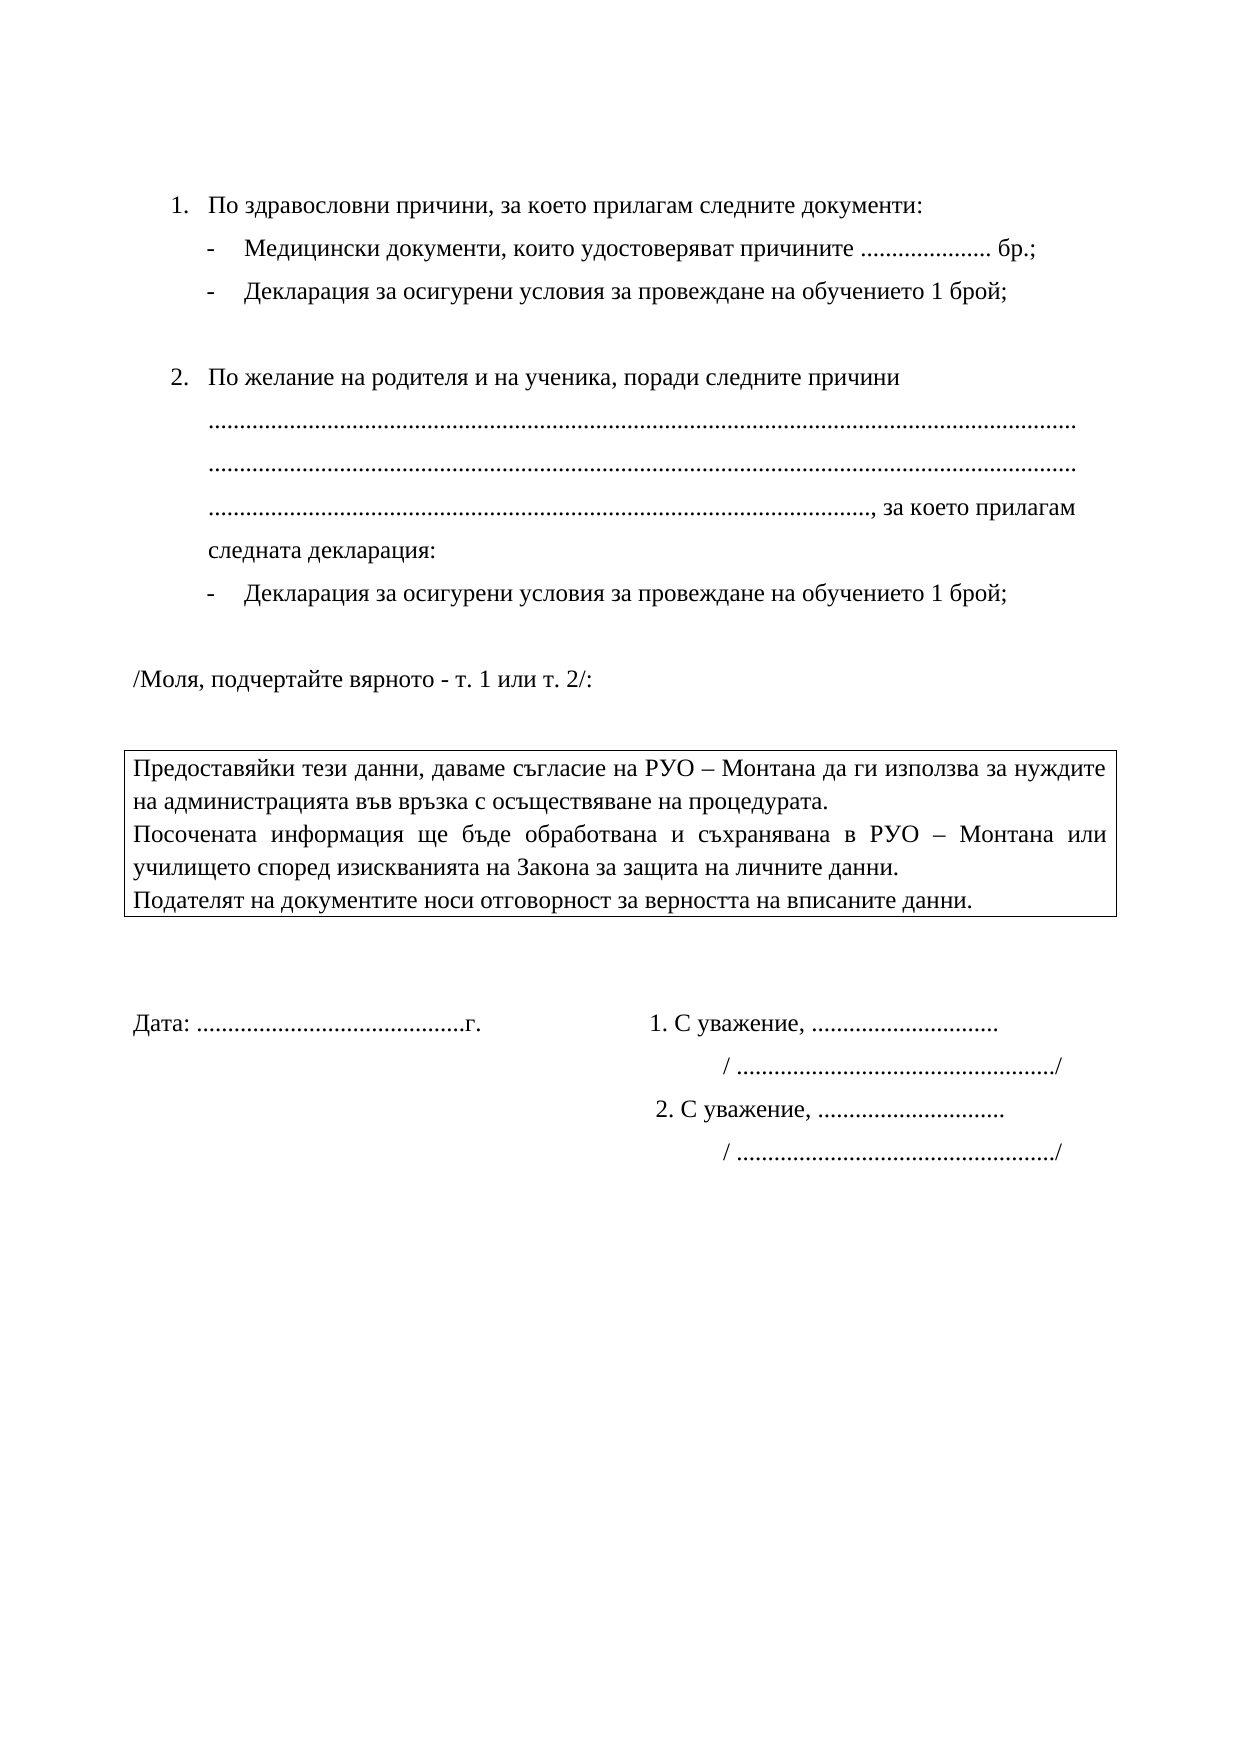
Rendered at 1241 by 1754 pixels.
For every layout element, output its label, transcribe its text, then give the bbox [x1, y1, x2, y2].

text ........................................................................................................................................... [208, 405, 1107, 434]
text Подателят на документите носи отговорност за верността на вписаните данни. [125, 882, 1116, 916]
text ........................................................................................................................................... [208, 448, 1107, 477]
list Медицински документи, които удостоверяват причините ..................... бр.; [206, 233, 1107, 262]
text / .................................................../ [133, 1051, 1107, 1080]
text Предоставяйки тези данни, даваме съгласие на РУО – Монтана да ги използва за нуждите на администрацията във връзка с осъществяване на процедурата. [125, 751, 1116, 815]
text Посочената информация ще бъде обработвана и съхранявана в РУО – Монтана или училището според изискванията на Закона за защита на личните данни. [125, 816, 1116, 881]
text / .................................................../ [133, 1137, 1107, 1166]
text .........................................................................................................., за което прилагам следната декларация: [208, 492, 1107, 563]
text 2. С уважение, .............................. [133, 1094, 1107, 1123]
text /Моля, подчертайте вярното - т. 1 или т. 2/: [133, 664, 1107, 693]
list По желание на родителя и на ученика, поради следните причини [170, 362, 1107, 391]
list По здравословни причини, за което прилагам следните документи: [170, 190, 1107, 218]
text Дата: ...........................................г. 1. С уважение, .............................. [133, 1008, 1107, 1037]
list Декларация за осигурени условия за провеждане на обучението 1 брой; [206, 276, 1107, 305]
list Декларация за осигурени условия за провеждане на обучението 1 брой; [206, 578, 1107, 607]
